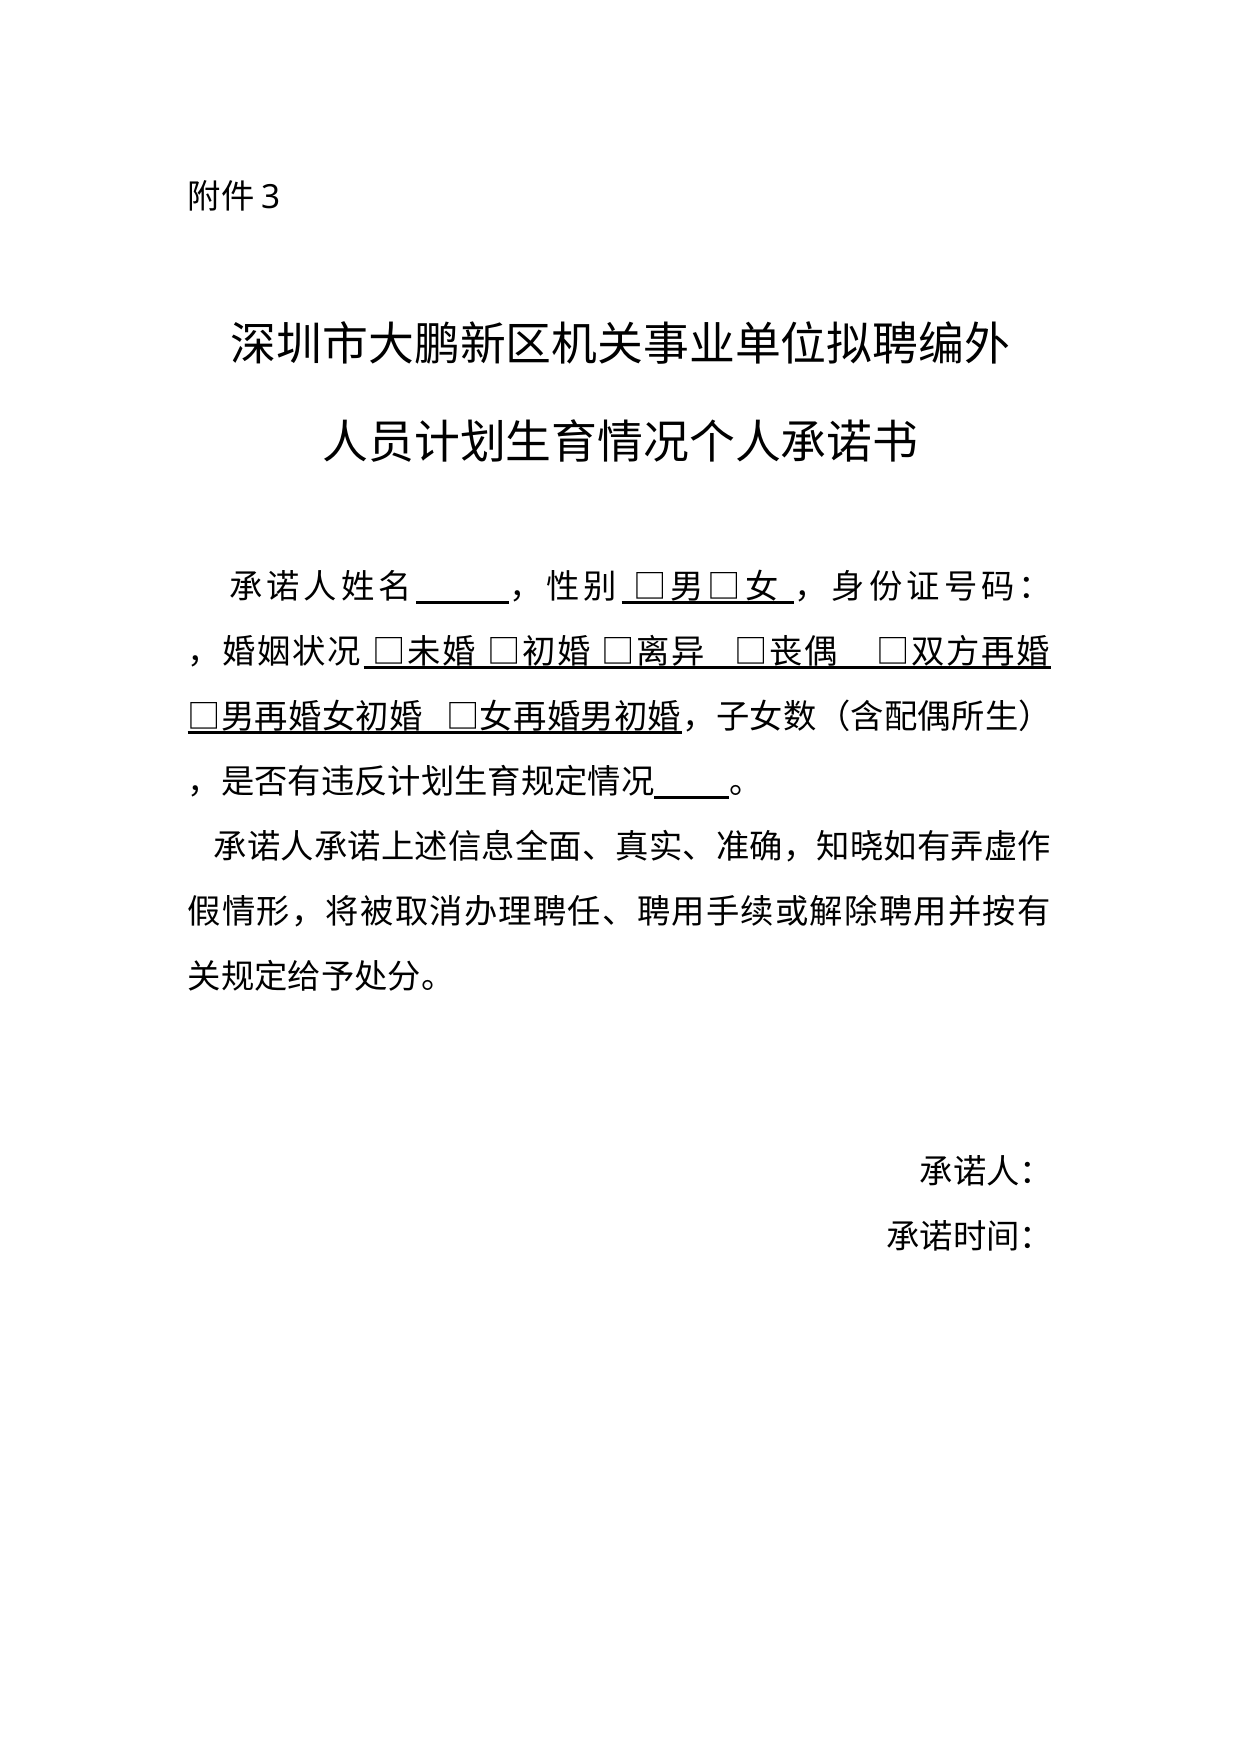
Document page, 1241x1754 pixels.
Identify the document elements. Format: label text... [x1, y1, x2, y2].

text 承诺人承诺上述信息全面、真实、准确，知晓如有弄虚作假情形，将被取消办理聘任、聘用手续或解除聘用并按有关规定给予处分。 [187, 812, 1053, 1007]
text 人员计划生育情况个人承诺书 [187, 389, 1053, 487]
text 深圳市大鹏新区机关事业单位拟聘编外 [187, 292, 1053, 389]
text 承诺时间： [187, 1202, 1053, 1267]
text 承诺人姓名 ，性别 □男□女 ，身份证号码： ，婚姻状况 □未婚 □初婚 □离异 □丧偶 □双方再婚 □男再婚女初婚 □女再婚男初婚，子女数（含配偶所生） ，是否有违反计划生育规定情况 。 [187, 552, 1053, 812]
text 附件3 [187, 162, 1053, 227]
text 承诺人： [187, 1137, 1053, 1202]
